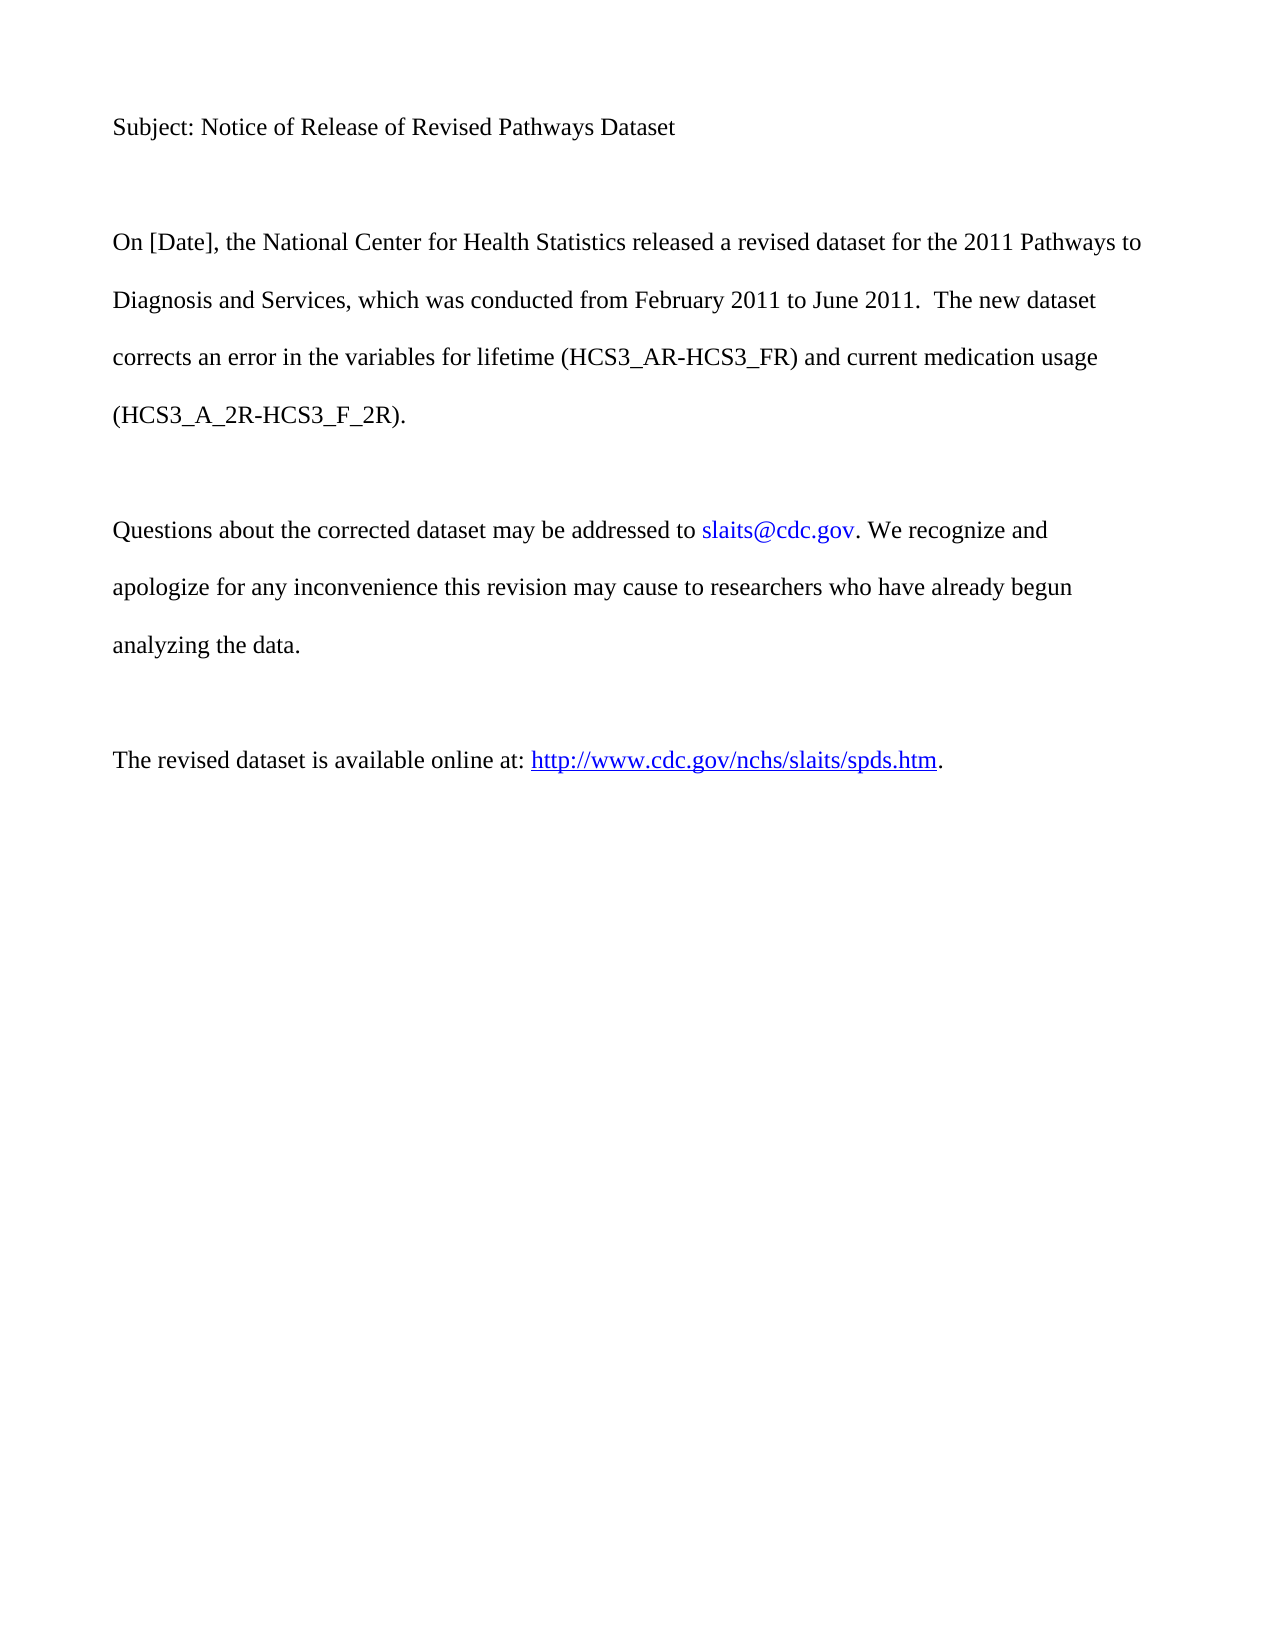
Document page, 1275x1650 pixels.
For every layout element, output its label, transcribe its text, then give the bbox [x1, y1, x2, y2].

text analyzing the data. [112, 630, 1162, 659]
text Subject: Notice of Release of Revised Pathways Dataset [112, 112, 1162, 141]
text On [Date], the National Center for Health Statistics released a revised dataset for the 2011 Pathways to Diagnosis and Services, which was conducted from February 2011 to June 2011. The new dataset corrects an error in the variables for lifetime (HCS3_AR-HCS3_FR) and current medication usage (HCS3_A_2R-HCS3_F_2R). [112, 227, 1162, 429]
text Questions about the corrected dataset may be addressed to slaits@cdc.gov. We recognize and [112, 515, 1162, 544]
text The revised dataset is available online at: http://www.cdc.gov/nchs/slaits/spds.htm. [112, 745, 1162, 774]
text apologize for any inconvenience this revision may cause to researchers who have already begun [112, 572, 1162, 601]
